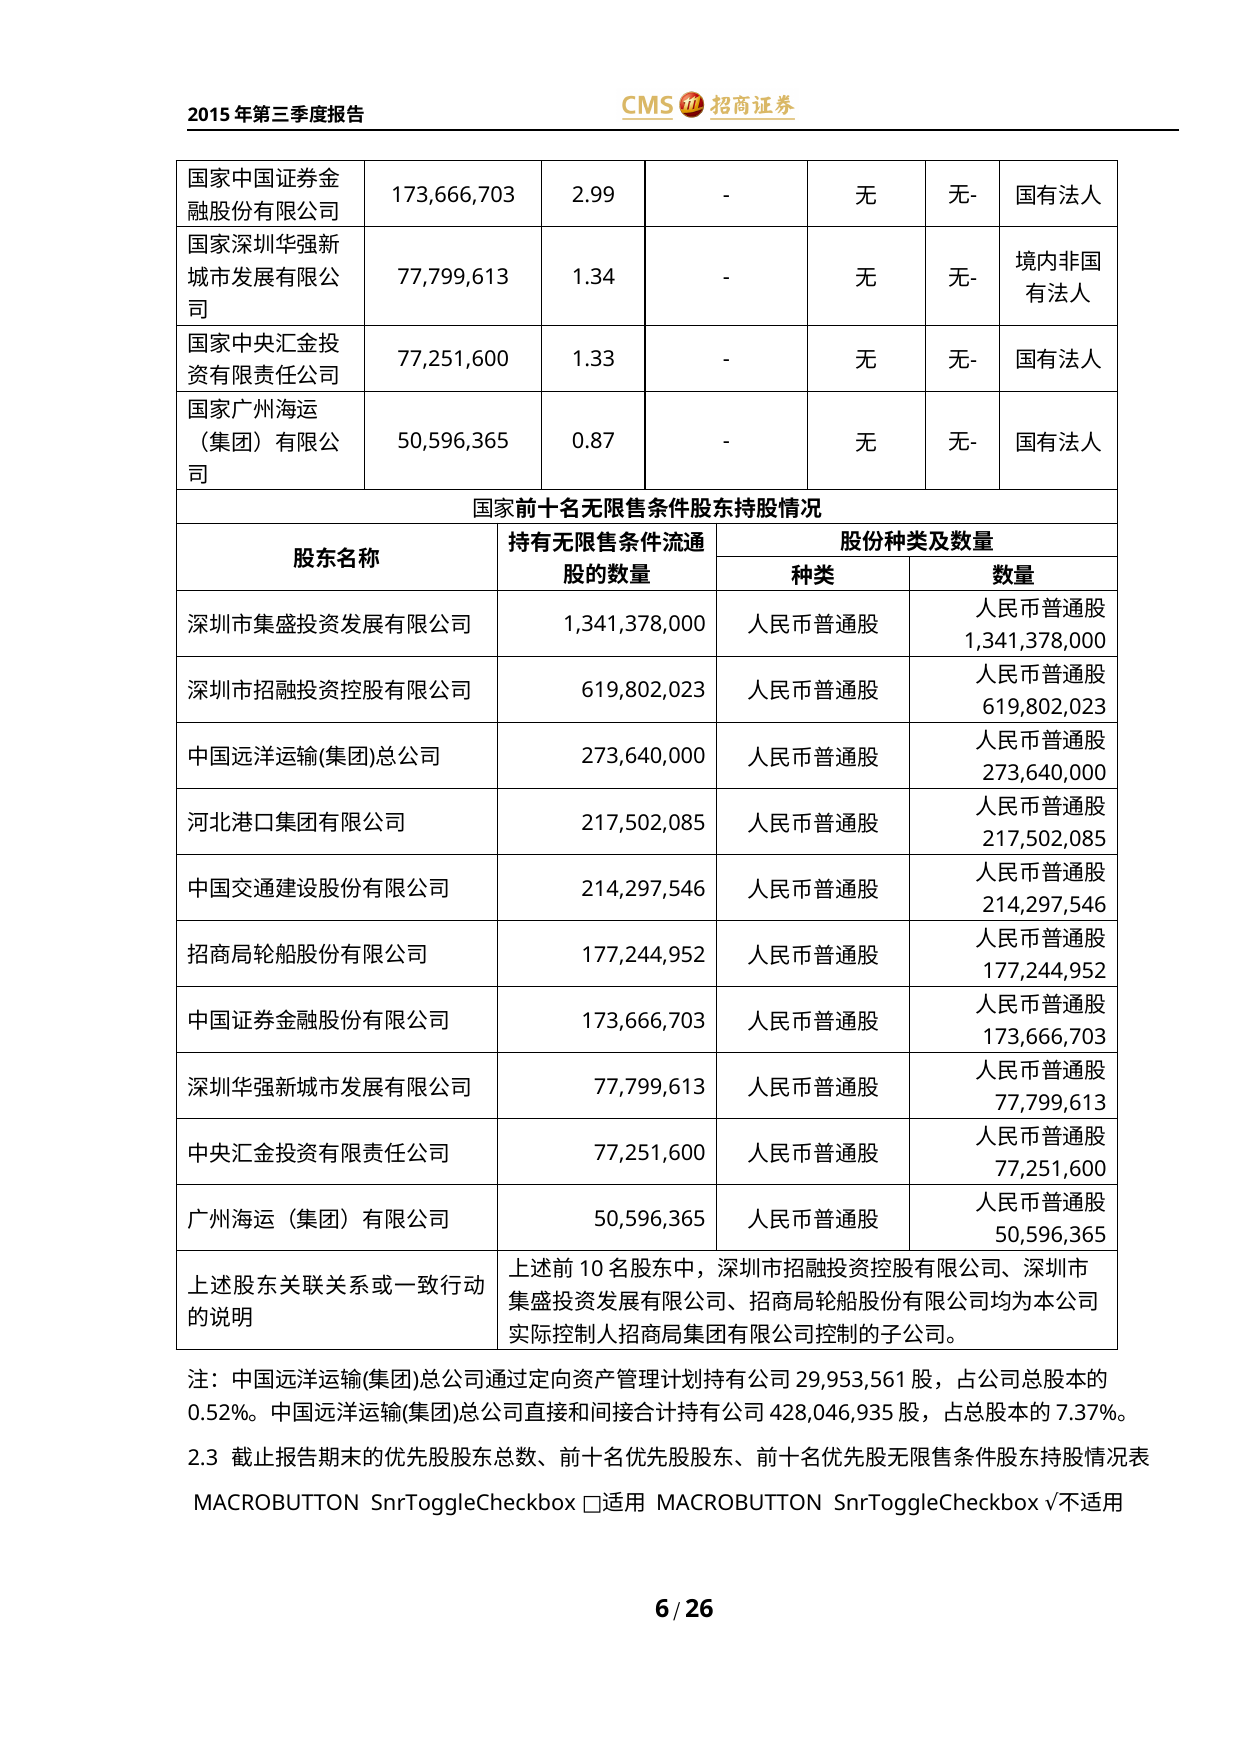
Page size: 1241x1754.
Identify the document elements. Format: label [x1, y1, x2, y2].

picture [616, 88, 799, 122]
